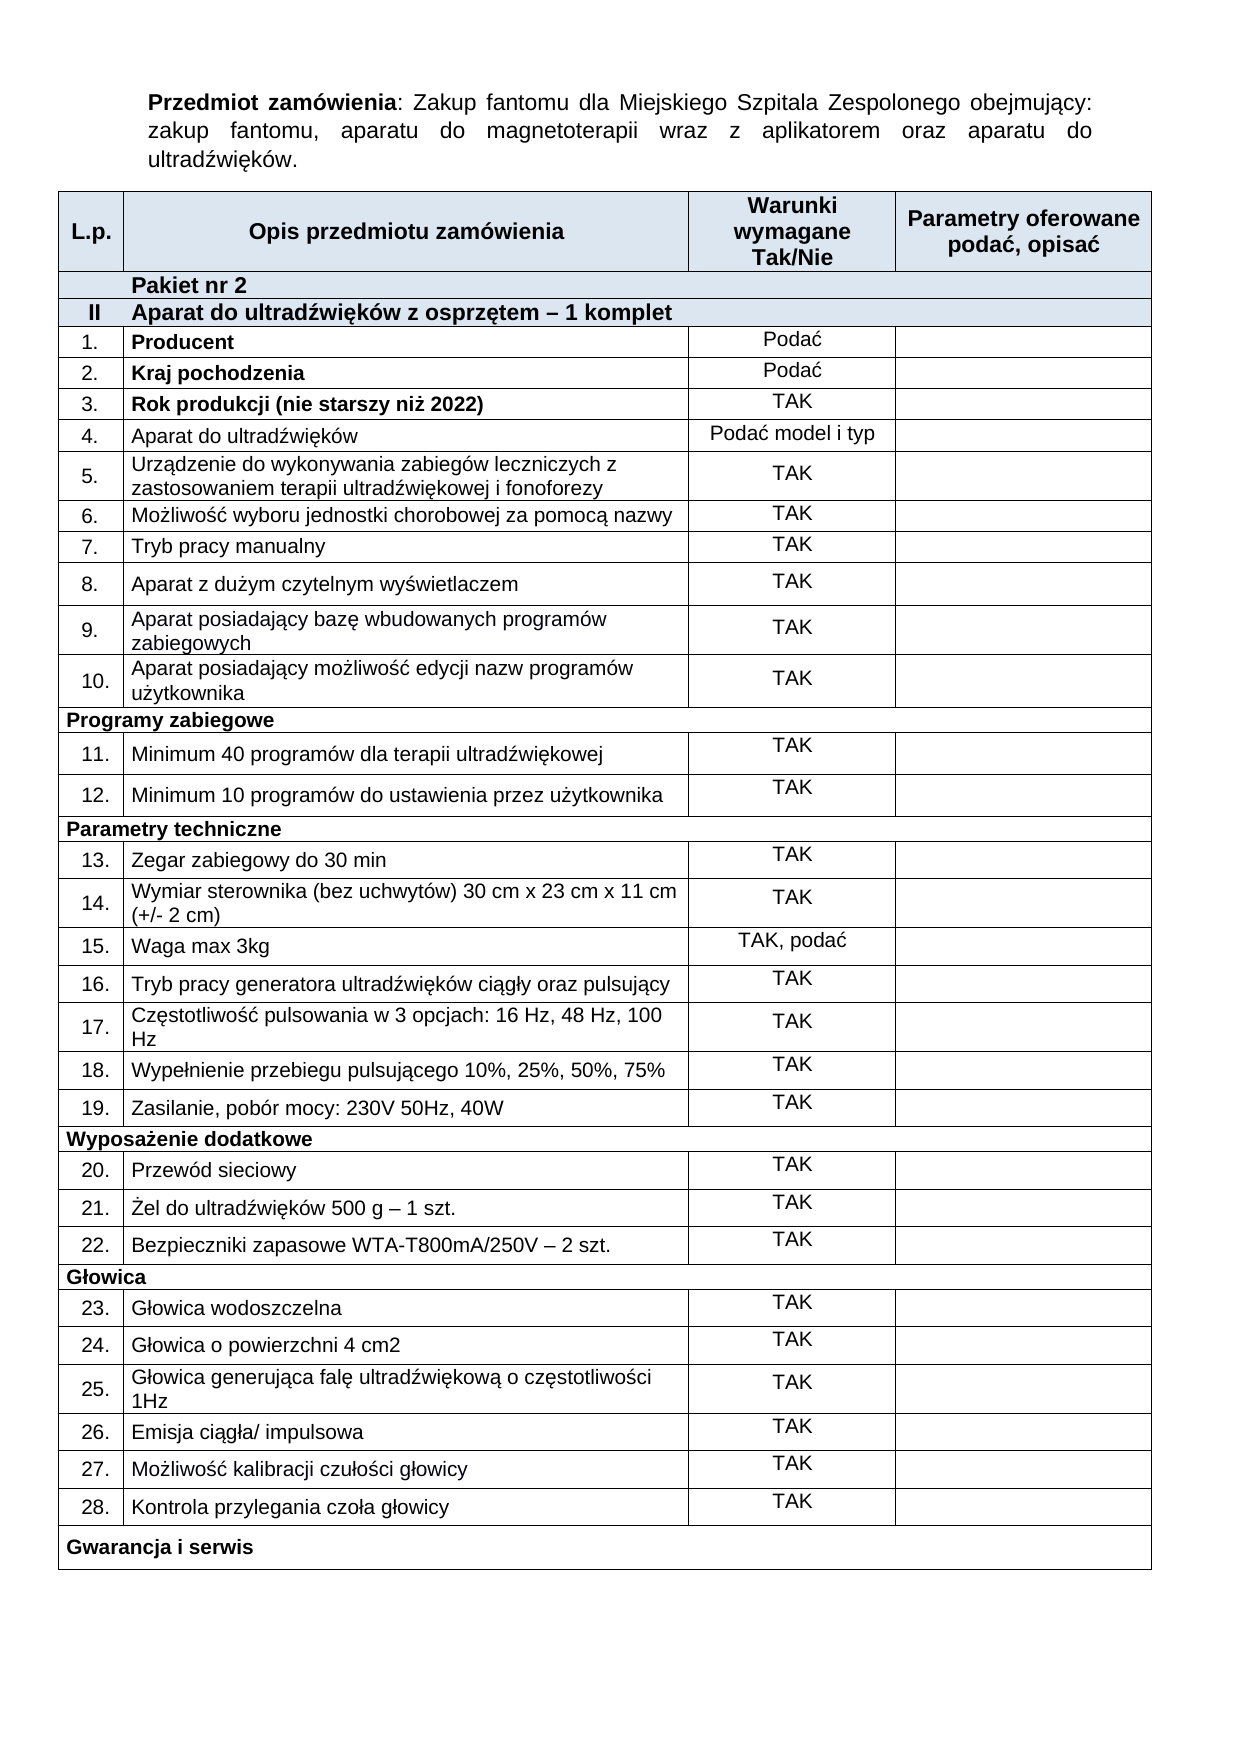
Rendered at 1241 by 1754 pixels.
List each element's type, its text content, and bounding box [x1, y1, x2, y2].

table_cell [896, 389, 1151, 419]
table_cell [59, 1451, 123, 1487]
table_cell Parametry techniczne [59, 817, 1151, 841]
table_cell [896, 563, 1151, 605]
table_cell Częstotliwość pulsowania w 3 opcjach: 16 Hz, 48 Hz, 100 Hz [124, 1003, 688, 1051]
table_cell Podać [689, 358, 895, 388]
table_header Warunki wymagane Tak/Nie [689, 192, 895, 271]
table_cell [896, 1052, 1151, 1088]
table_cell [896, 879, 1151, 927]
table_cell Aparat do ultradźwięków [124, 420, 688, 451]
table_cell TAK [689, 733, 895, 774]
table_cell Przewód sieciowy [124, 1152, 688, 1188]
table_cell Producent [124, 327, 688, 357]
table_cell [896, 501, 1151, 531]
table_cell II [59, 299, 124, 326]
table_cell [896, 733, 1151, 774]
table_cell TAK [689, 966, 895, 1002]
table_cell [59, 389, 123, 419]
table_cell [896, 1152, 1151, 1188]
table_cell Głowica o powierzchni 4 cm2 [124, 1327, 688, 1363]
table_cell TAK [689, 775, 895, 816]
table_cell Żel do ultradźwięków 500 g – 1 szt. [124, 1190, 688, 1226]
table_cell [59, 563, 123, 605]
table_cell [59, 966, 123, 1002]
table_cell Tryb pracy generatora ultradźwięków ciągły oraz pulsujący [124, 966, 688, 1002]
table_cell Głowica [59, 1265, 1151, 1288]
table_cell [59, 1414, 123, 1450]
table_cell TAK [689, 606, 895, 654]
table_cell [896, 532, 1151, 562]
table_cell Emisja ciągła/ impulsowa [124, 1414, 688, 1450]
table_cell TAK [689, 1451, 895, 1487]
table_cell TAK [689, 655, 895, 707]
table_cell [896, 1090, 1151, 1126]
table_cell Możliwość wyboru jednostki chorobowej za pomocą nazwy [124, 501, 688, 531]
table_cell [59, 733, 123, 774]
table_cell [896, 928, 1151, 964]
table_cell [59, 1489, 123, 1525]
table_cell Kontrola przylegania czoła głowicy [124, 1489, 688, 1525]
table_cell TAK [689, 1190, 895, 1226]
table_cell [59, 327, 123, 357]
table_cell Wyposażenie dodatkowe [59, 1127, 1151, 1151]
table_cell [689, 299, 896, 326]
table_cell TAK [689, 452, 895, 499]
text Przedmiot zamówienia: Zakup fantomu dla Miejskiego Szpitala Zespolonego obejmujący: zakup fantomu, aparatu do magnetoterapii wraz z aplikatorem oraz aparatu do ultradźwięków. [148, 89, 1093, 172]
table_cell TAK [689, 1290, 895, 1326]
table_cell [896, 420, 1151, 451]
table_cell Zegar zabiegowy do 30 min [124, 842, 688, 878]
table_cell Podać [689, 327, 895, 357]
table_cell Pakiet nr 2 [124, 272, 689, 298]
table_cell [59, 1290, 123, 1326]
table_cell TAK [689, 532, 895, 562]
table_cell [896, 1327, 1151, 1363]
table_cell Wypełnienie przebiegu pulsującego 10%, 25%, 50%, 75% [124, 1052, 688, 1088]
table_cell [59, 1090, 123, 1126]
table_cell TAK [689, 1152, 895, 1188]
table_cell [59, 452, 123, 499]
table_cell TAK [689, 501, 895, 531]
table_cell Urządzenie do wykonywania zabiegów leczniczych z zastosowaniem terapii ultradźwiękowej i fonoforezy [124, 452, 688, 499]
table_cell [896, 1365, 1151, 1412]
table_cell TAK [689, 1327, 895, 1363]
table_cell [896, 1003, 1151, 1051]
table_cell TAK [689, 1227, 895, 1263]
table_cell TAK [689, 1052, 895, 1088]
table_header L.p. [59, 192, 123, 271]
table_cell [896, 606, 1151, 654]
table_cell [59, 655, 123, 707]
table_cell Aparat do ultradźwięków z osprzętem – 1 komplet [124, 299, 689, 326]
table_cell [896, 1227, 1151, 1263]
table_cell [896, 299, 1151, 326]
table_cell Gwarancja i serwis [59, 1526, 1151, 1568]
table_cell [59, 1052, 123, 1088]
table_cell [59, 1227, 123, 1263]
table_cell [59, 420, 123, 451]
table_cell Rok produkcji (nie starszy niż 2022) [124, 389, 688, 419]
table_cell Wymiar sterownika (bez uchwytów) 30 cm x 23 cm x 11 cm (+/- 2 cm) [124, 879, 688, 927]
table_cell [59, 775, 123, 816]
table_cell TAK [689, 563, 895, 605]
table_cell [59, 358, 123, 388]
table_cell TAK [689, 1489, 895, 1525]
table_cell TAK [689, 1003, 895, 1051]
table_cell [59, 928, 123, 964]
table_cell [896, 1190, 1151, 1226]
table_header Parametry oferowane podać, opisać [896, 192, 1151, 271]
table_cell Aparat posiadający możliwość edycji nazw programów użytkownika [124, 655, 688, 707]
table_cell Głowica generująca falę ultradźwiękową o częstotliwości 1Hz [124, 1365, 688, 1412]
table_cell Programy zabiegowe [59, 708, 1151, 732]
table_cell [59, 532, 123, 562]
table_cell [59, 1365, 123, 1412]
table_cell [896, 358, 1151, 388]
table_cell Tryb pracy manualny [124, 532, 688, 562]
table_cell [896, 272, 1151, 298]
table_cell Podać model i typ [689, 420, 895, 451]
table_cell [59, 1152, 123, 1188]
table_cell [896, 327, 1151, 357]
table_cell [59, 272, 124, 298]
table_cell Aparat posiadający bazę wbudowanych programów zabiegowych [124, 606, 688, 654]
table_cell TAK [689, 389, 895, 419]
table_cell [896, 775, 1151, 816]
table_cell Minimum 10 programów do ustawienia przez użytkownika [124, 775, 688, 816]
table_cell Aparat z dużym czytelnym wyświetlaczem [124, 563, 688, 605]
table_cell [896, 655, 1151, 707]
table_cell [896, 966, 1151, 1002]
table_cell [896, 452, 1151, 499]
table_cell Waga max 3kg [124, 928, 688, 964]
table_cell TAK [689, 842, 895, 878]
table_cell Minimum 40 programów dla terapii ultradźwiękowej [124, 733, 688, 774]
table_cell Głowica wodoszczelna [124, 1290, 688, 1326]
table_cell Możliwość kalibracji czułości głowicy [124, 1451, 688, 1487]
table_cell TAK, podać [689, 928, 895, 964]
table_cell TAK [689, 1365, 895, 1412]
table_cell TAK [689, 1090, 895, 1126]
table_cell [896, 1414, 1151, 1450]
table_cell [896, 1451, 1151, 1487]
table_cell [59, 606, 123, 654]
table_cell [59, 1003, 123, 1051]
table_cell Bezpieczniki zapasowe WTA-T800mA/250V – 2 szt. [124, 1227, 688, 1263]
table_cell [59, 879, 123, 927]
table_cell [59, 1190, 123, 1226]
table_cell [59, 1327, 123, 1363]
table_header Opis przedmiotu zamówienia [124, 192, 688, 271]
table_cell TAK [689, 879, 895, 927]
table_cell [689, 272, 896, 298]
table_cell [896, 1290, 1151, 1326]
table_cell Zasilanie, pobór mocy: 230V 50Hz, 40W [124, 1090, 688, 1126]
table_cell [59, 842, 123, 878]
table_cell [896, 842, 1151, 878]
table_cell [59, 501, 123, 531]
table_cell TAK [689, 1414, 895, 1450]
table_cell Kraj pochodzenia [124, 358, 688, 388]
table_cell [896, 1489, 1151, 1525]
